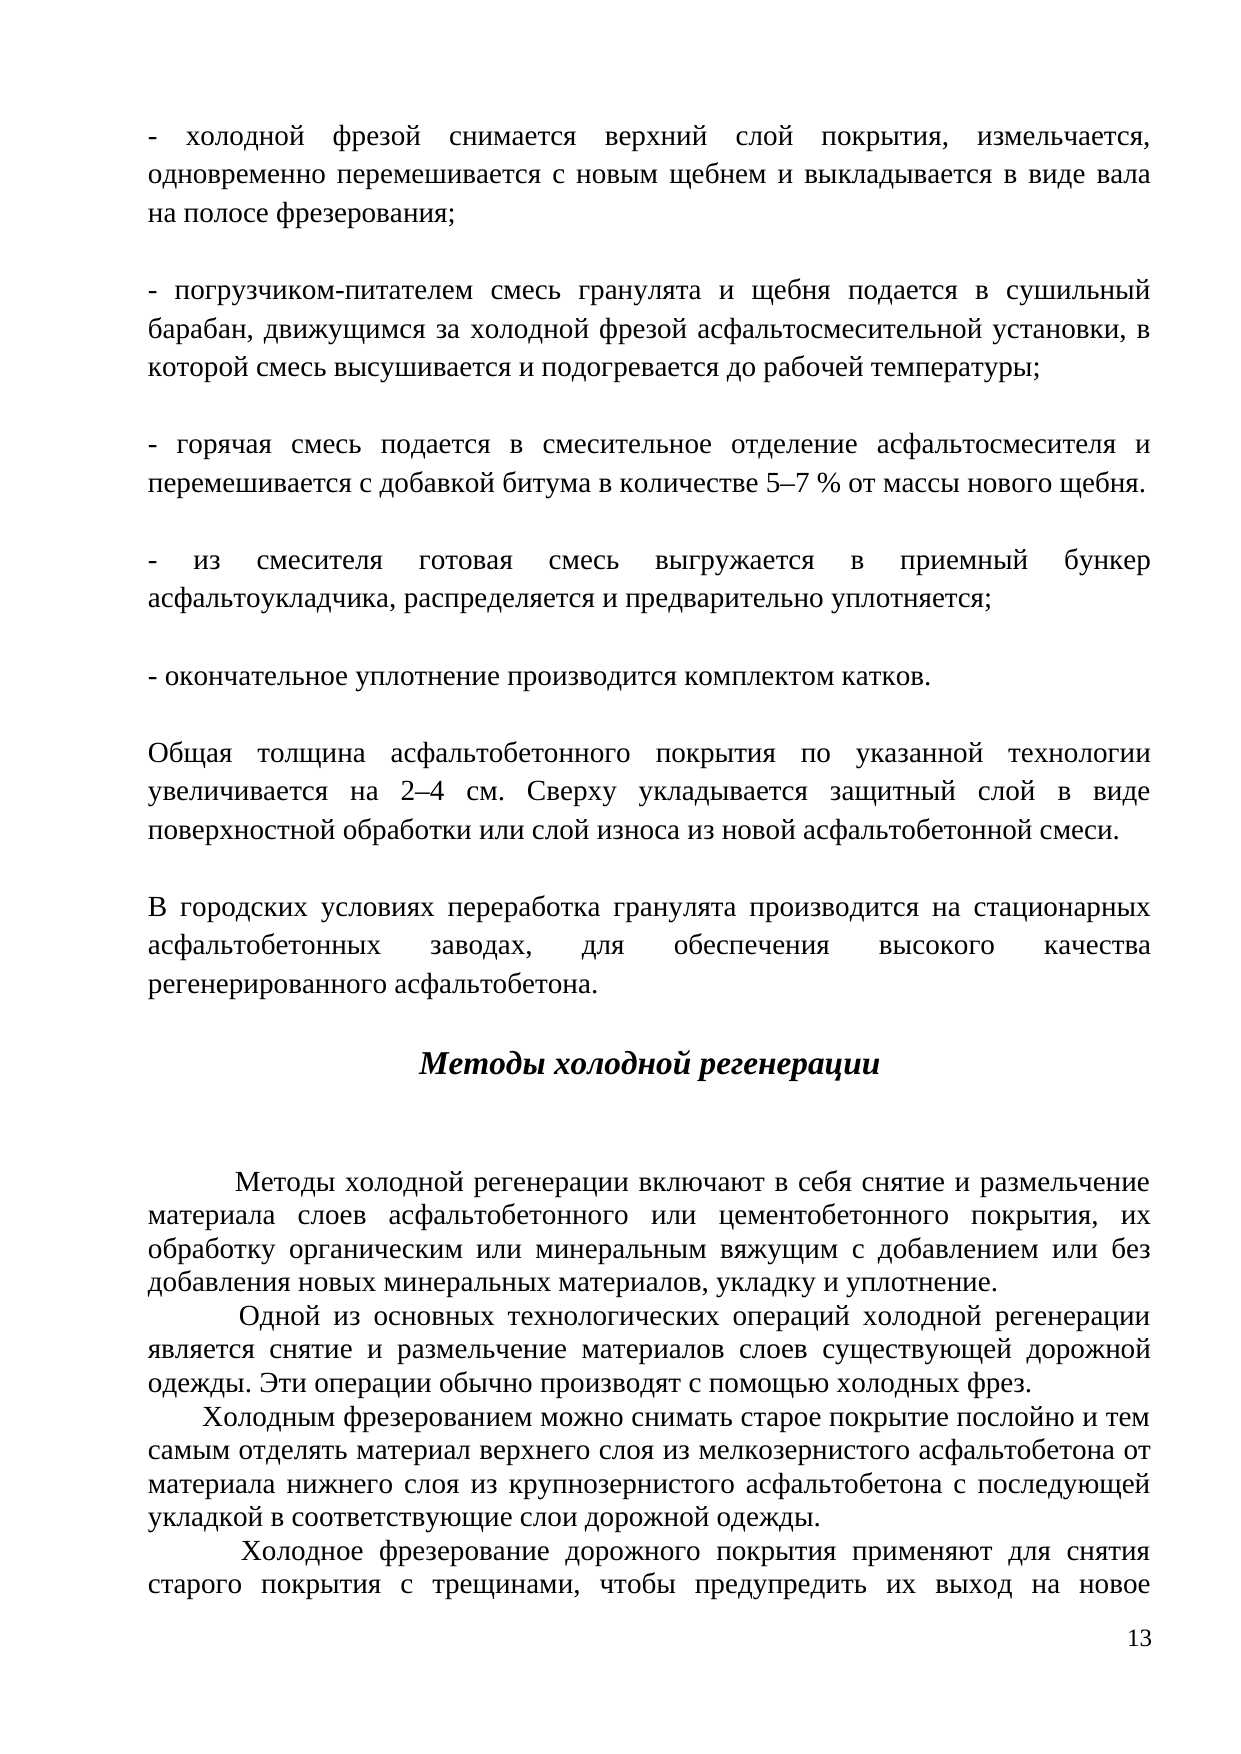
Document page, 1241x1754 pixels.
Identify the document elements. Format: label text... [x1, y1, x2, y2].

text - окончательное уплотнение производится комплектом катков. [148, 658, 1152, 691]
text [148, 1533, 1152, 1600]
text Методы холодной регенерации включают в себя снятие и размельчение материала слоев асфальтобетонного или цементобетонного покрытия, их обработку органическим или минеральным вяжущим с добавлением или без добавления новых минеральных материалов, укладку и уплотнение. [148, 1164, 1152, 1298]
text - погрузчиком-питателем смесь гранулята и щебня подается в сушильный барабан, движущимся за холодной фрезой асфальтосмесительной установки, в которой смесь высушивается и подогревается до рабочей температуры; [148, 272, 1152, 383]
text - горячая смесь подается в смесительное отделение асфальтосмесителя и перемешивается с добавкой битума в количестве 5–7 % от массы нового щебня. [148, 426, 1152, 498]
text Холодным фрезерованием можно снимать старое покрытие послойно и тем самым отделять материал верхнего слоя из мелкозернистого асфальтобетона от материала нижнего слоя из крупнозернистого асфальтобетона с последующей укладкой в соответствующие слои дорожной одежды. [148, 1399, 1152, 1533]
text - из смесителя готовая смесь выгружается в приемный бункер асфальтоукладчика, распределяется и предварительно уплотняется; [148, 542, 1152, 614]
text - холодной фрезой снимается верхний слой покрытия, измельчается, одновременно перемешивается с новым щебнем и выкладывается в виде вала на полосе фрезерования; [148, 118, 1152, 229]
text В городских условиях переработка гранулята производится на стационарных асфальтобетонных заводах, для обеспечения высокого качества регенерированного асфальтобетона. [148, 889, 1152, 999]
text Методы холодной регенерации [148, 1043, 1152, 1081]
text Общая толщина асфальтобетонного покрытия по указанной технологии увеличивается на 2–4 см. Сверху укладывается защитный слой в виде поверхностной обработки или слой износа из новой асфальтобетонной смеси. [148, 735, 1152, 845]
text Одной из основных технологических операций холодной регенерации является снятие и размельчение материалов слоев существующей дорожной одежды. Эти операции обычно производят с помощью холодных фрез. [148, 1298, 1152, 1399]
